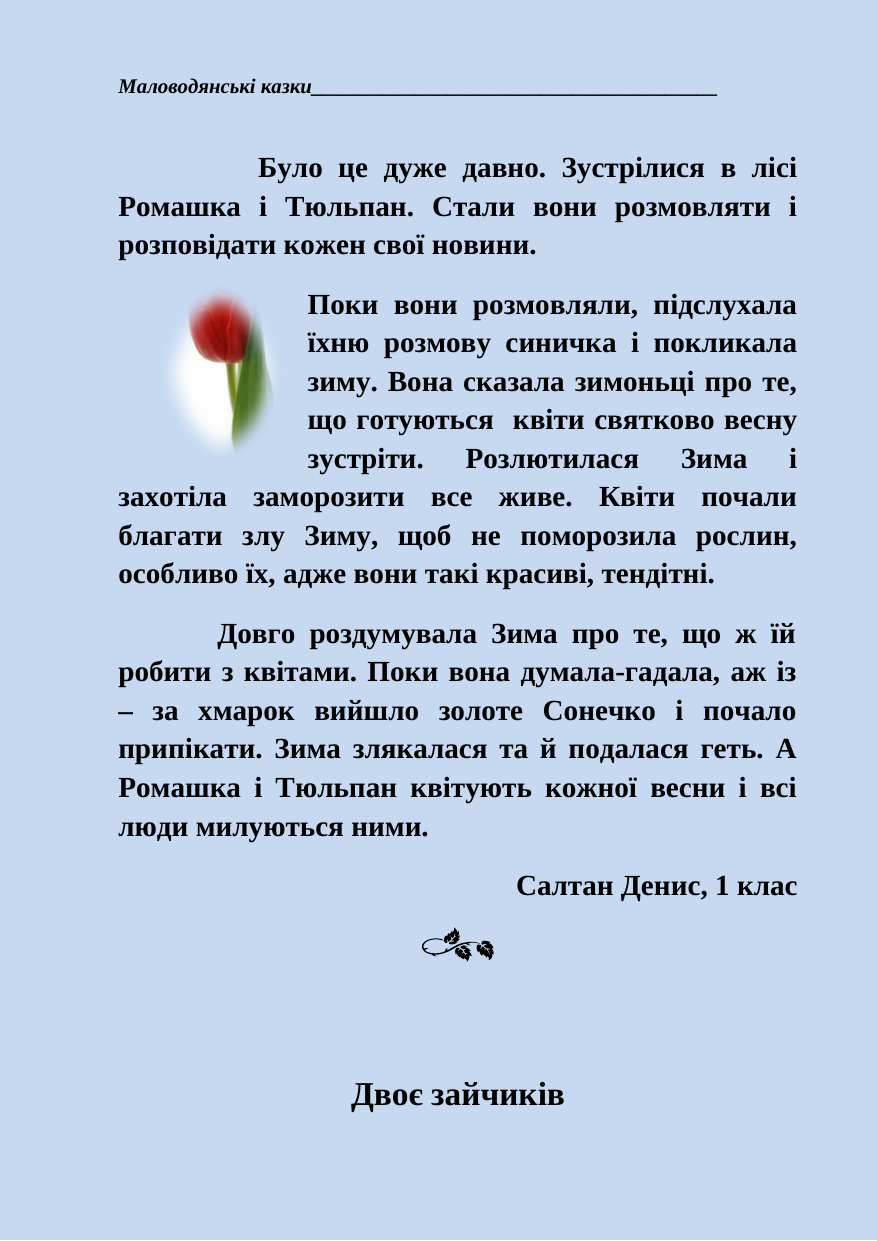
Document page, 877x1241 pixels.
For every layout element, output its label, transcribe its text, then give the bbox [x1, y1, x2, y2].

text Було це дуже давно. Зустрілися в лісі Ромашка і Тюльпан. Стали вони розмовляти і розповідати кожен свої новини. [118, 150, 797, 261]
text Довго роздумувала Зима про те, що ж їй робити з квітами. Поки вона думала-гадала, аж із – за хмарок вийшло золоте Сонечко і почало припікати. Зима злякалася та й подалася геть. А Ромашка і Тюльпан квітують кожної весни і всі люди милуються ними. [118, 616, 797, 842]
picture [186, 315, 257, 432]
text Поки вони розмовляли, підслухала їхню розмову синичка і покликала зиму. Вона сказала зимоньці про те, що готуються квіти святково весну зустріти. Розлютилася Зима і захотіла заморозити все живе. Квіти почали благати злу Зиму, щоб не поморозила рослин, особливо їх, адже вони такі красиві, тендітні. [118, 287, 797, 590]
text Салтан Денис, 1 клас [118, 868, 797, 902]
text Двоє зайчиків [118, 1074, 797, 1113]
